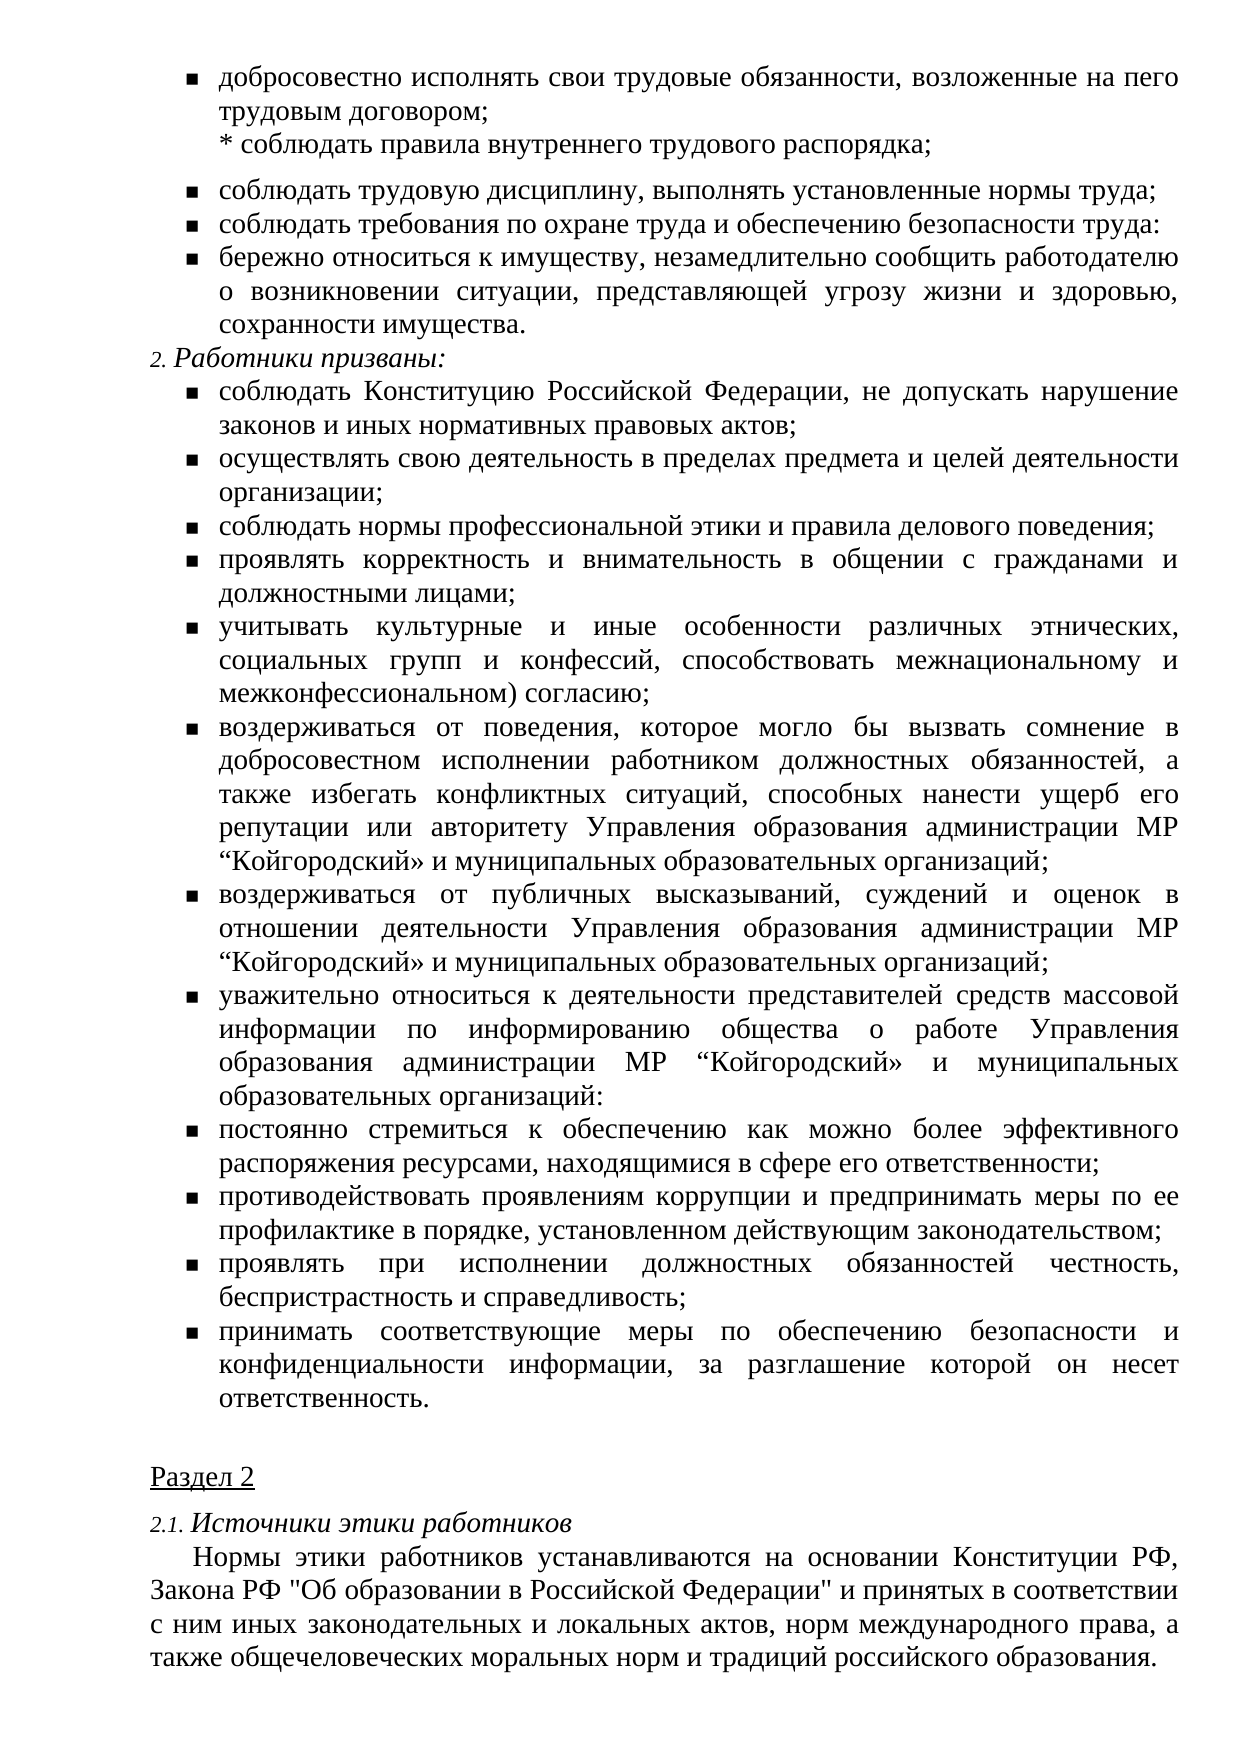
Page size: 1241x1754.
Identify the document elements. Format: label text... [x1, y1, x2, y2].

text Раздел 2 [150, 1459, 1181, 1493]
list Источники этики работников [150, 1505, 1181, 1539]
list соблюдать Конституцию Российской Федерации, не допускать нарушение законов и иных нормативных правовых актов; [185, 373, 1179, 441]
list проявлять при исполнении должностных обязанностей честность, беспристрастность и справедливость; [185, 1246, 1179, 1313]
list воздерживаться от поведения, которое могло бы вызвать сомнение в добросовестном исполнении работником должностных обязанностей, а также избегать конфликтных ситуаций, способных нанести ущерб его репутации или авторитету Управления образования администрации МР “Койгородский» и муниципальных образовательных организаций; [185, 709, 1179, 877]
list добросовестно исполнять свои трудовые обязанности, возложенные на пего трудовым договором; [185, 59, 1179, 126]
list бережно относиться к имуществу, незамедлительно сообщить работодателю о возникновении ситуации, представляющей угрозу жизни и здоровью, сохранности имущества. [185, 239, 1179, 340]
list осуществлять свою деятельность в пределах предмета и целей деятельности организации; [185, 441, 1179, 508]
text Нормы этики работников устанавливаются на основании Конституции РФ, Закона РФ "Об образовании в Российской Федерации" и принятых в соответствии с ним иных законодательных и локальных актов, норм международного права, а также общечеловеческих моральных норм и традиций российского образования. [150, 1539, 1179, 1673]
list соблюдать требования по охране труда и обеспечению безопасности труда: [185, 206, 1181, 239]
list принимать соответствующие меры по обеспечению безопасности и конфиденциальности информации, за разглашение которой он несет ответственность. [185, 1313, 1179, 1413]
text * соблюдать правила внутреннего трудового распорядка; [218, 126, 1181, 160]
list постоянно стремиться к обеспечению как можно более эффективного распоряжения ресурсами, находящимися в сфере его ответственности; [185, 1111, 1179, 1178]
list Работники призваны: [150, 340, 1181, 373]
list воздерживаться от публичных высказываний, суждений и оценок в отношении деятельности Управления образования администрации МР “Койгородский» и муниципальных образовательных организаций; [185, 877, 1179, 977]
list соблюдать нормы профессиональной этики и правила делового поведения; [185, 508, 1181, 541]
list противодействовать проявлениям коррупции и предпринимать меры по ее профилактике в порядке, установленном действующим законодательством; [185, 1178, 1179, 1246]
list уважительно относиться к деятельности представителей средств массовой информации по информированию общества о работе Управления образования администрации МР “Койгородский» и муниципальных образовательных организаций: [185, 977, 1179, 1111]
list учитывать культурные и иные особенности различных этнических, социальных групп и конфессий, способствовать межнациональному и межконфессиональном) согласию; [185, 608, 1179, 709]
list соблюдать трудовую дисциплину, выполнять установленные нормы труда; [185, 172, 1181, 206]
list проявлять корректность и внимательность в общении с гражданами и должностными лицами; [185, 541, 1179, 608]
